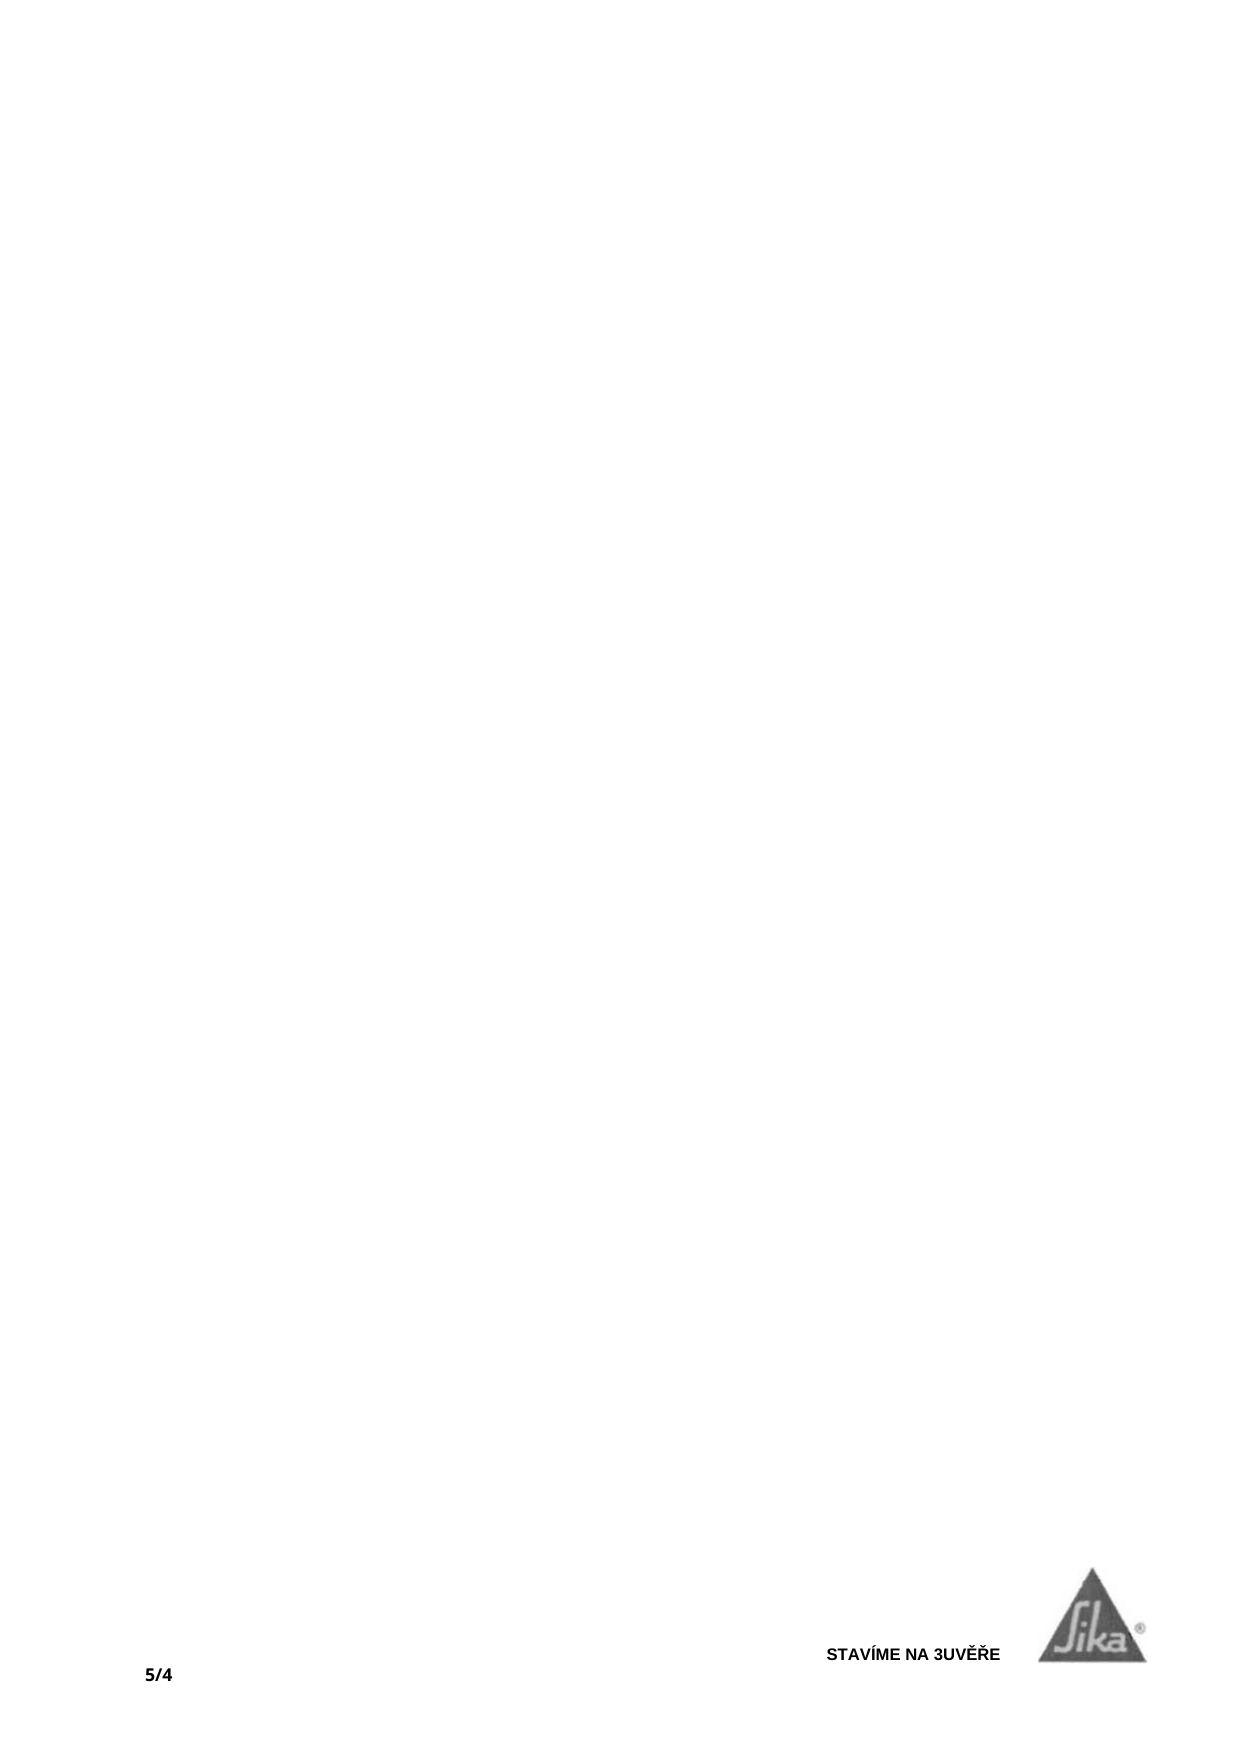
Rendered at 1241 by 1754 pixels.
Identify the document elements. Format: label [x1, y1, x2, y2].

picture [1037, 1567, 1148, 1664]
